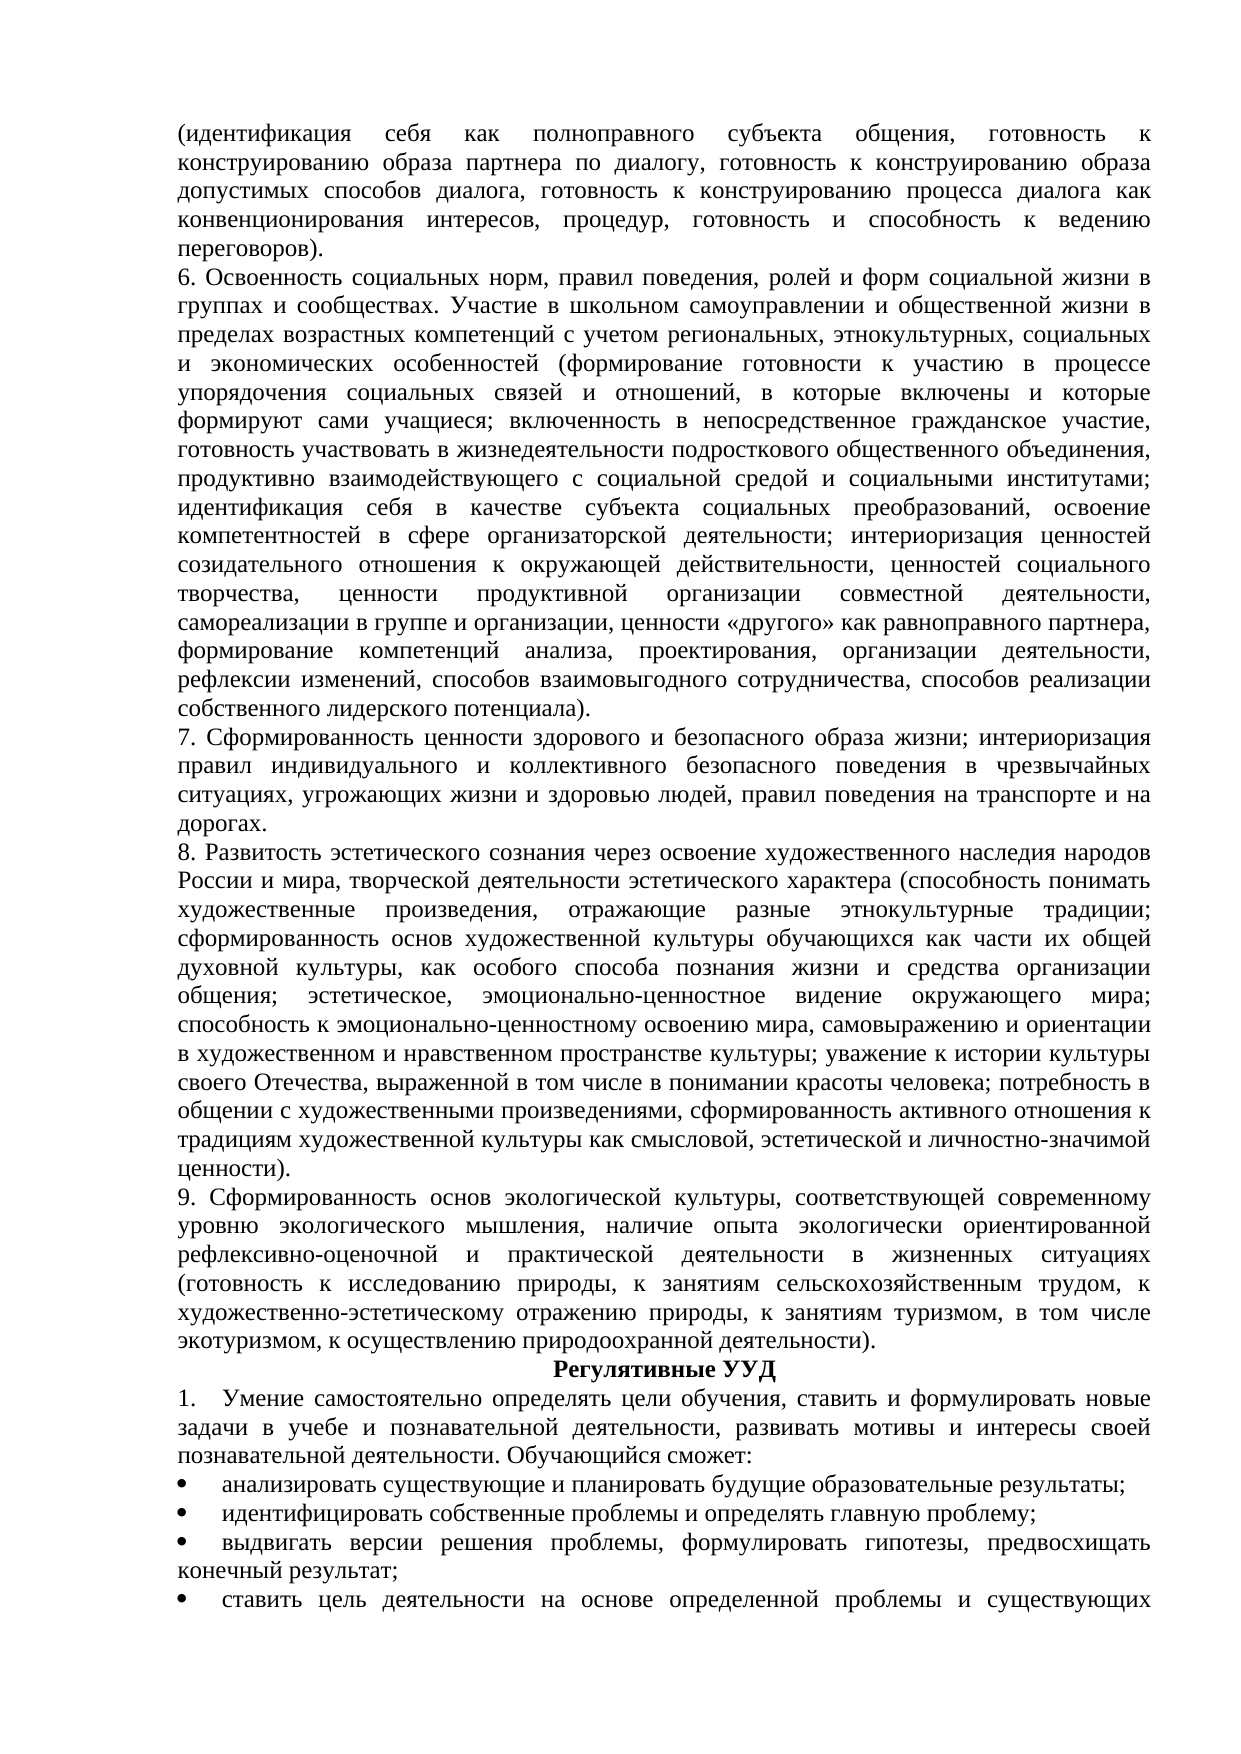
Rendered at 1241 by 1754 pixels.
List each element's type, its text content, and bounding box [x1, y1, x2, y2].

list Умение самостоятельно определять цели обучения, ставить и формулировать новые задачи в учебе и познавательной деятельности, развивать мотивы и интересы своей познавательной деятельности. Обучающийся сможет: [177, 1383, 1152, 1469]
text 8. Развитость эстетического сознания через освоение художественного наследия народов России и мира, творческой деятельности эстетического характера (способность понимать художественные произведения, отражающие разные этнокультурные традиции; сформированность основ художественной культуры обучающихся как части их общей духовной культуры, как особого способа познания жизни и средства организации общения; эстетическое, эмоционально-ценностное видение окружающего мира; способность к эмоционально-ценностному освоению мира, самовыражению и ориентации в художественном и нравственном пространстве культуры; уважение к истории культуры своего Отечества, выраженной в том числе в понимании красоты человека; потребность в общении с художественными произведениями, сформированность активного отношения к традициям художественной культуры как смысловой, эстетической и личностно-значимой ценности). [177, 837, 1152, 1182]
list выдвигать версии решения проблемы, формулировать гипотезы, предвосхищать конечный результат; [177, 1527, 1152, 1584]
text 7. Сформированность ценности здорового и безопасного образа жизни; интериоризация правил индивидуального и коллективного безопасного поведения в чрезвычайных ситуациях, угрожающих жизни и здоровью людей, правил поведения на транспорте и на дорогах. [177, 722, 1152, 837]
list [177, 1584, 1152, 1613]
text 6. Освоенность социальных норм, правил поведения, ролей и форм социальной жизни в группах и сообществах. Участие в школьном самоуправлении и общественной жизни в пределах возрастных компетенций с учетом региональных, этнокультурных, социальных и экономических особенностей (формирование готовности к участию в процессе упорядочения социальных связей и отношений, в которые включены и которые формируют сами учащиеся; включенность в непосредственное гражданское участие, готовность участвовать в жизнедеятельности подросткового общественного объединения, продуктивно взаимодействующего с социальной средой и социальными институтами; идентификация себя в качестве субъекта социальных преобразований, освоение компетентностей в сфере организаторской деятельности; интериоризация ценностей созидательного отношения к окружающей действительности, ценностей социального творчества, ценности продуктивной организации совместной деятельности, самореализации в группе и организации, ценности «другого» как равноправного партнера, формирование компетенций анализа, проектирования, организации деятельности, рефлексии изменений, способов взаимовыгодного сотрудничества, способов реализации собственного лидерского потенциала). [177, 262, 1152, 722]
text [177, 118, 1152, 262]
list анализировать существующие и планировать будущие образовательные результаты; [177, 1469, 1152, 1498]
text Регулятивные УУД [177, 1354, 1152, 1383]
text 9. Сформированность основ экологической культуры, соответствующей современному уровню экологического мышления, наличие опыта экологически ориентированной рефлексивно-оценочной и практической деятельности в жизненных ситуациях (готовность к исследованию природы, к занятиям сельскохозяйственным трудом, к художественно-эстетическому отражению природы, к занятиям туризмом, в том числе экотуризмом, к осуществлению природоохранной деятельности). [177, 1182, 1152, 1354]
list идентифицировать собственные проблемы и определять главную проблему; [177, 1498, 1152, 1527]
